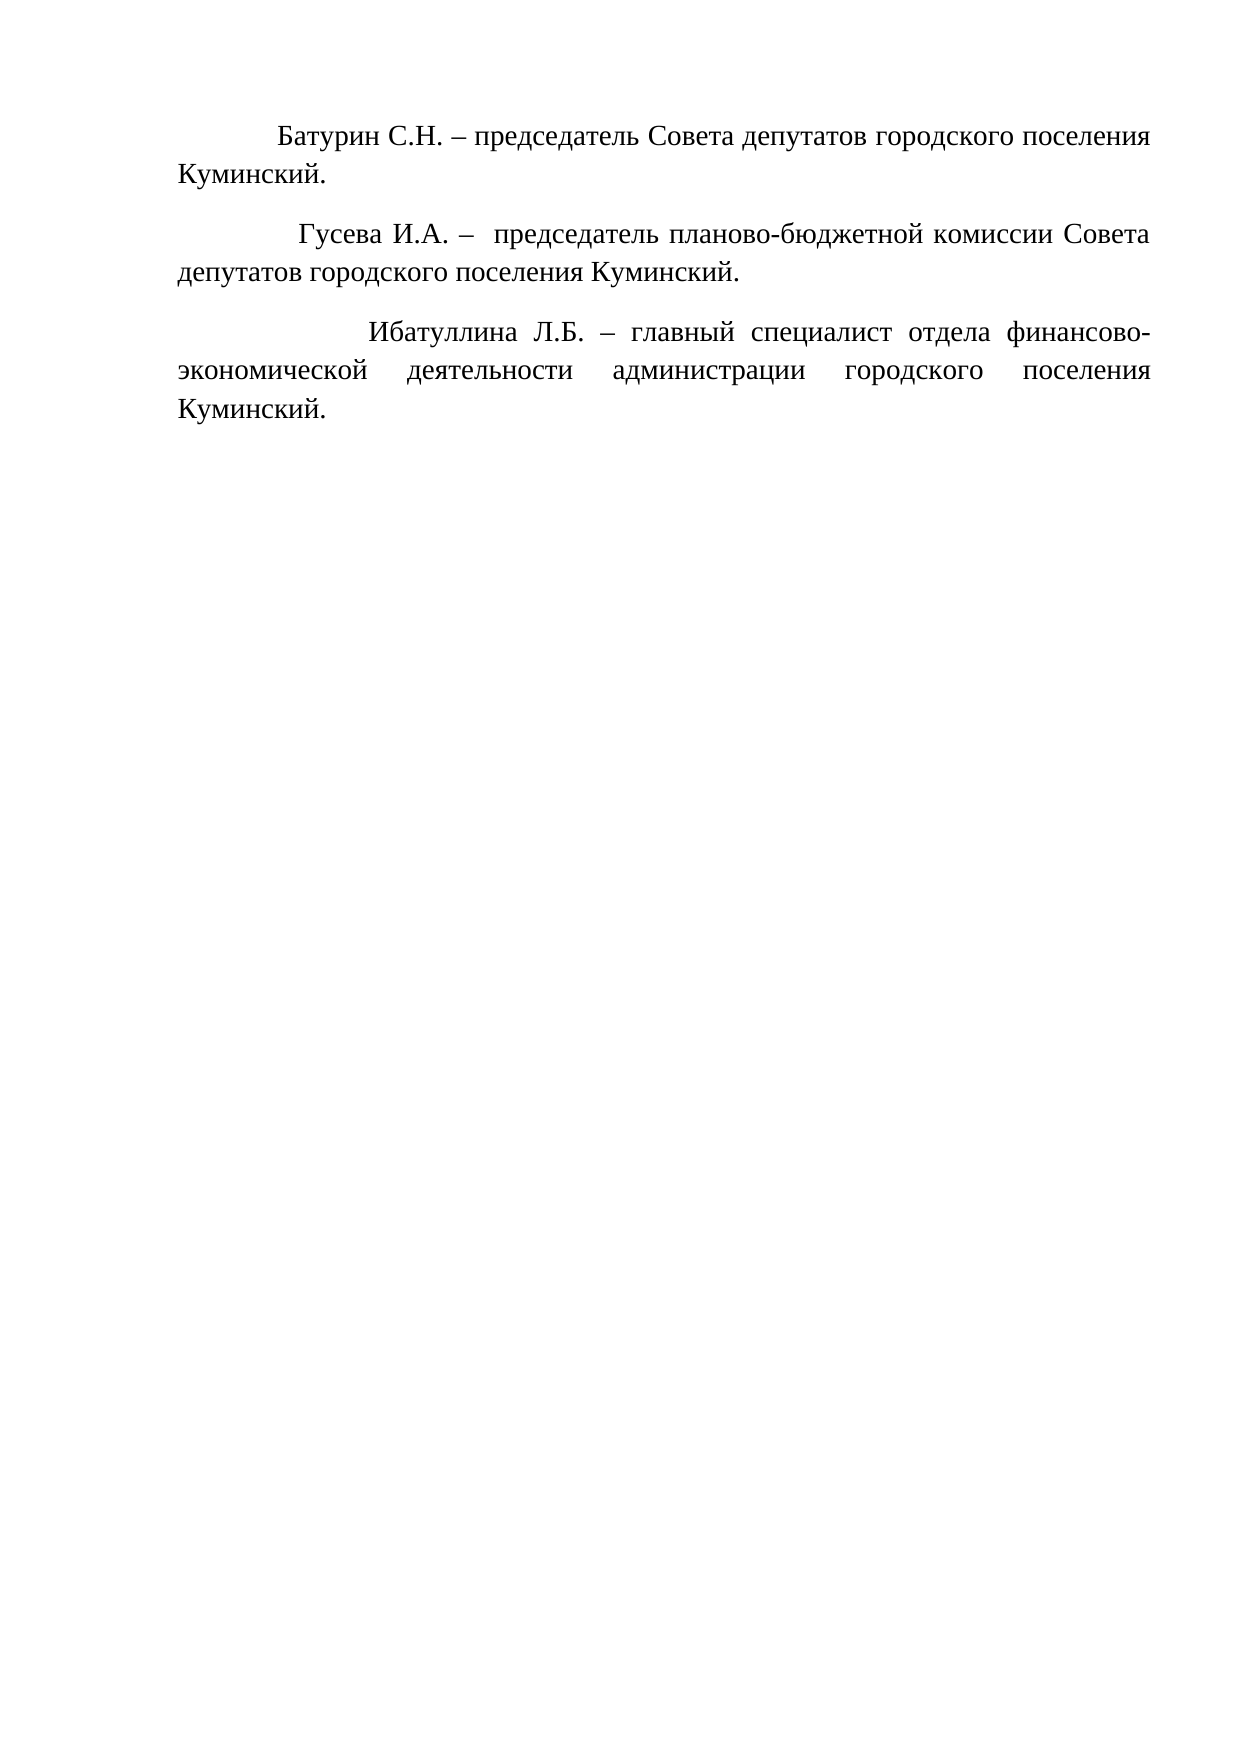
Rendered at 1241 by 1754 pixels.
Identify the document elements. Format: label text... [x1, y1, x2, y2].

text Батурин С.Н. – председатель Совета депутатов городского поселения Куминский. [177, 118, 1152, 190]
text Ибатуллина Л.Б. – главный специалист отдела финансово-экономической деятельности администрации городского поселения Куминский. [177, 314, 1152, 424]
text Гусева И.А. – председатель планово-бюджетной комиссии Совета депутатов городского поселения Куминский. [177, 216, 1152, 288]
